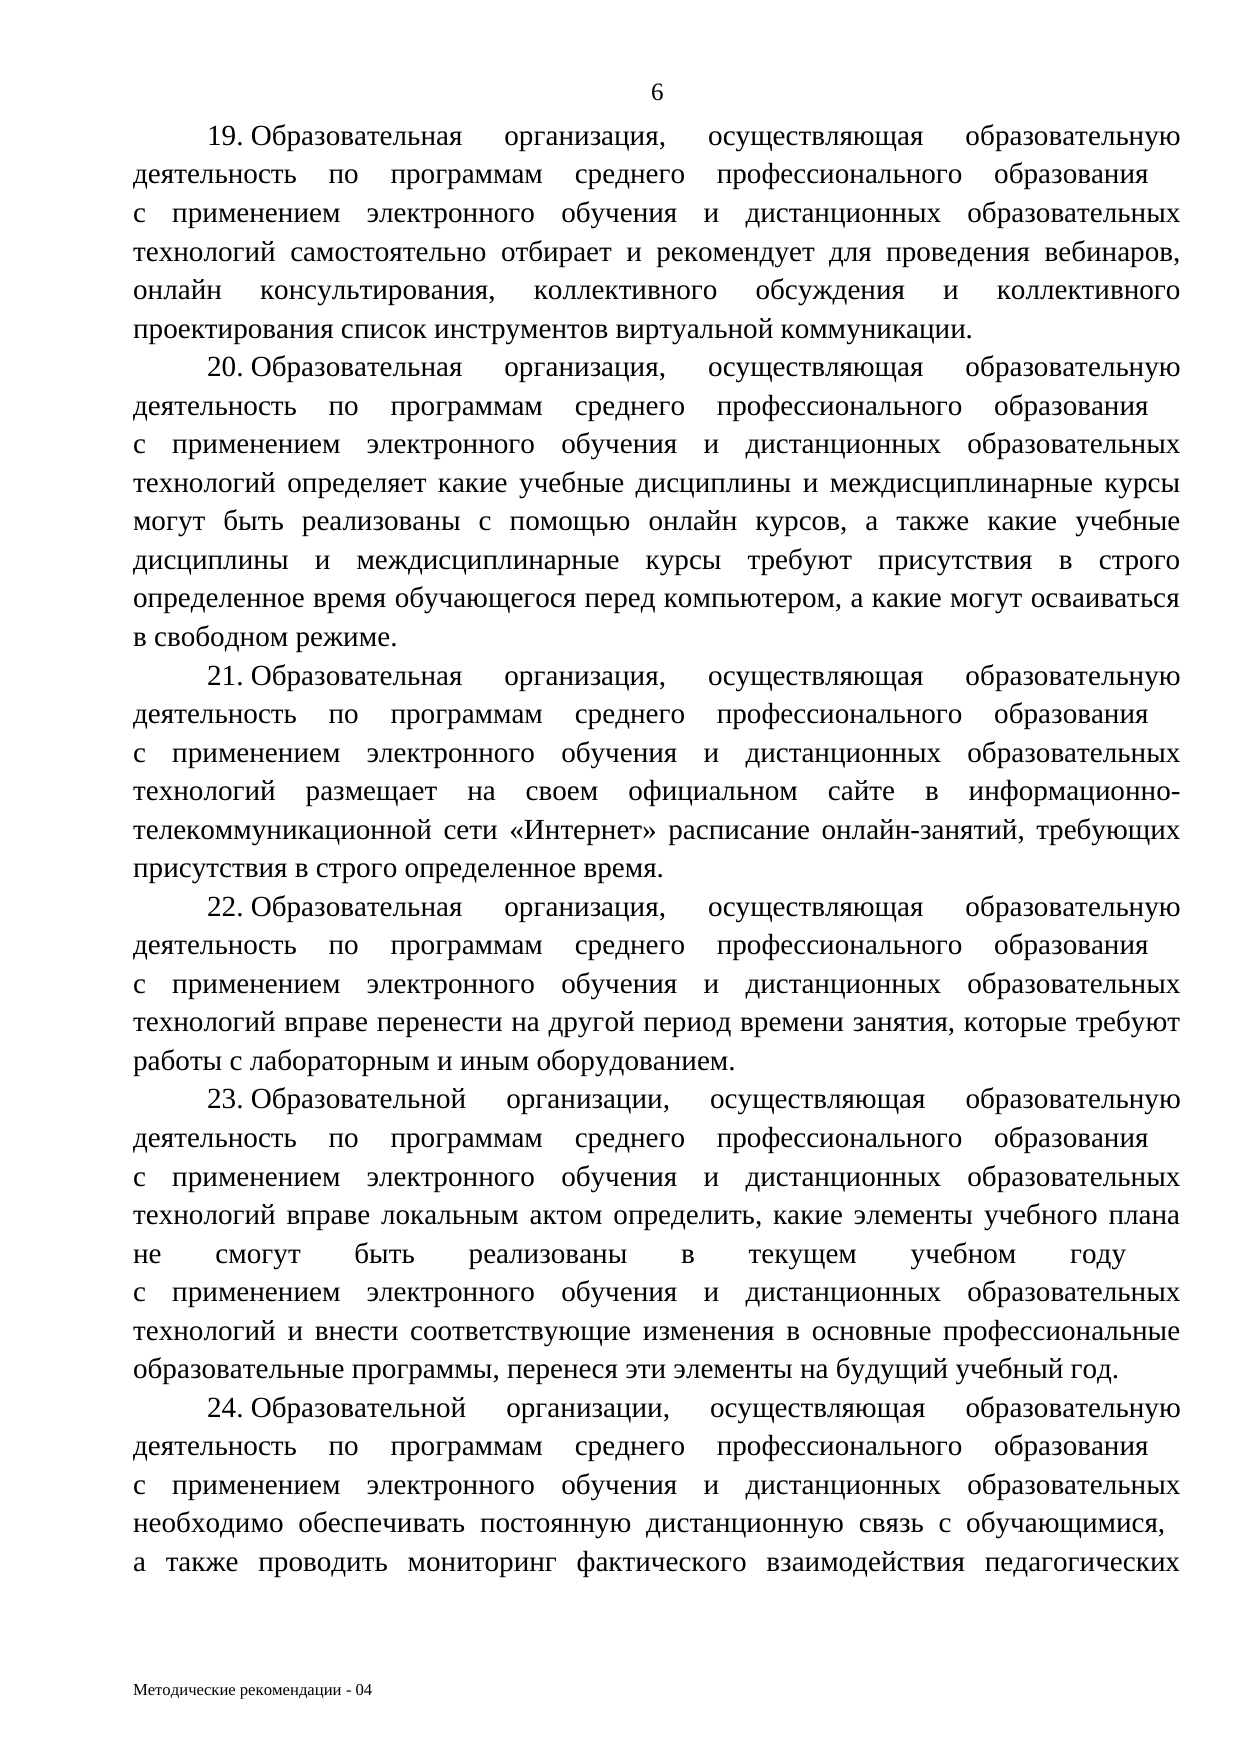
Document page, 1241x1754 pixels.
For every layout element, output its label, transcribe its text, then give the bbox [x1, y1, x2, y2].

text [133, 1390, 1181, 1578]
text 20. Образовательная организация, осуществляющая образовательную деятельность по программам среднего профессионального образования с применением электронного обучения и дистанционных образовательных технологий определяет какие учебные дисциплины и междисциплинарные курсы могут быть реализованы с помощью онлайн курсов, а также какие учебные дисциплины и междисциплинарные курсы требуют присутствия в строго определенное время обучающегося перед компьютером, а какие могут осваиваться в свободном режиме. [133, 349, 1181, 653]
text 21. Образовательная организация, осуществляющая образовательную деятельность по программам среднего профессионального образования с применением электронного обучения и дистанционных образовательных технологий размещает на своем официальном сайте в информационно-телекоммуникационной сети «Интернет» расписание онлайн-занятий, требующих присутствия в строго определенное время. [133, 658, 1181, 884]
text 19. Образовательная организация, осуществляющая образовательную деятельность по программам среднего профессионального образования с применением электронного обучения и дистанционных образовательных технологий самостоятельно отбирает и рекомендует для проведения вебинаров, онлайн консультирования, коллективного обсуждения и коллективного проектирования список инструментов виртуальной коммуникации. [133, 118, 1181, 344]
text 23. Образовательной организации, осуществляющая образовательную деятельность по программам среднего профессионального образования с применением электронного обучения и дистанционных образовательных технологий вправе локальным актом определить, какие элементы учебного плана не смогут быть реализованы в текущем учебном году с применением электронного обучения и дистанционных образовательных технологий и внести соответствующие изменения в основные профессиональные образовательные программы, перенеся эти элементы на будущий учебный год. [133, 1082, 1181, 1385]
text 22. Образовательная организация, осуществляющая образовательную деятельность по программам среднего профессионального образования с применением электронного обучения и дистанционных образовательных технологий вправе перенести на другой период времени занятия, которые требуют работы с лабораторным и иным оборудованием. [133, 889, 1181, 1077]
